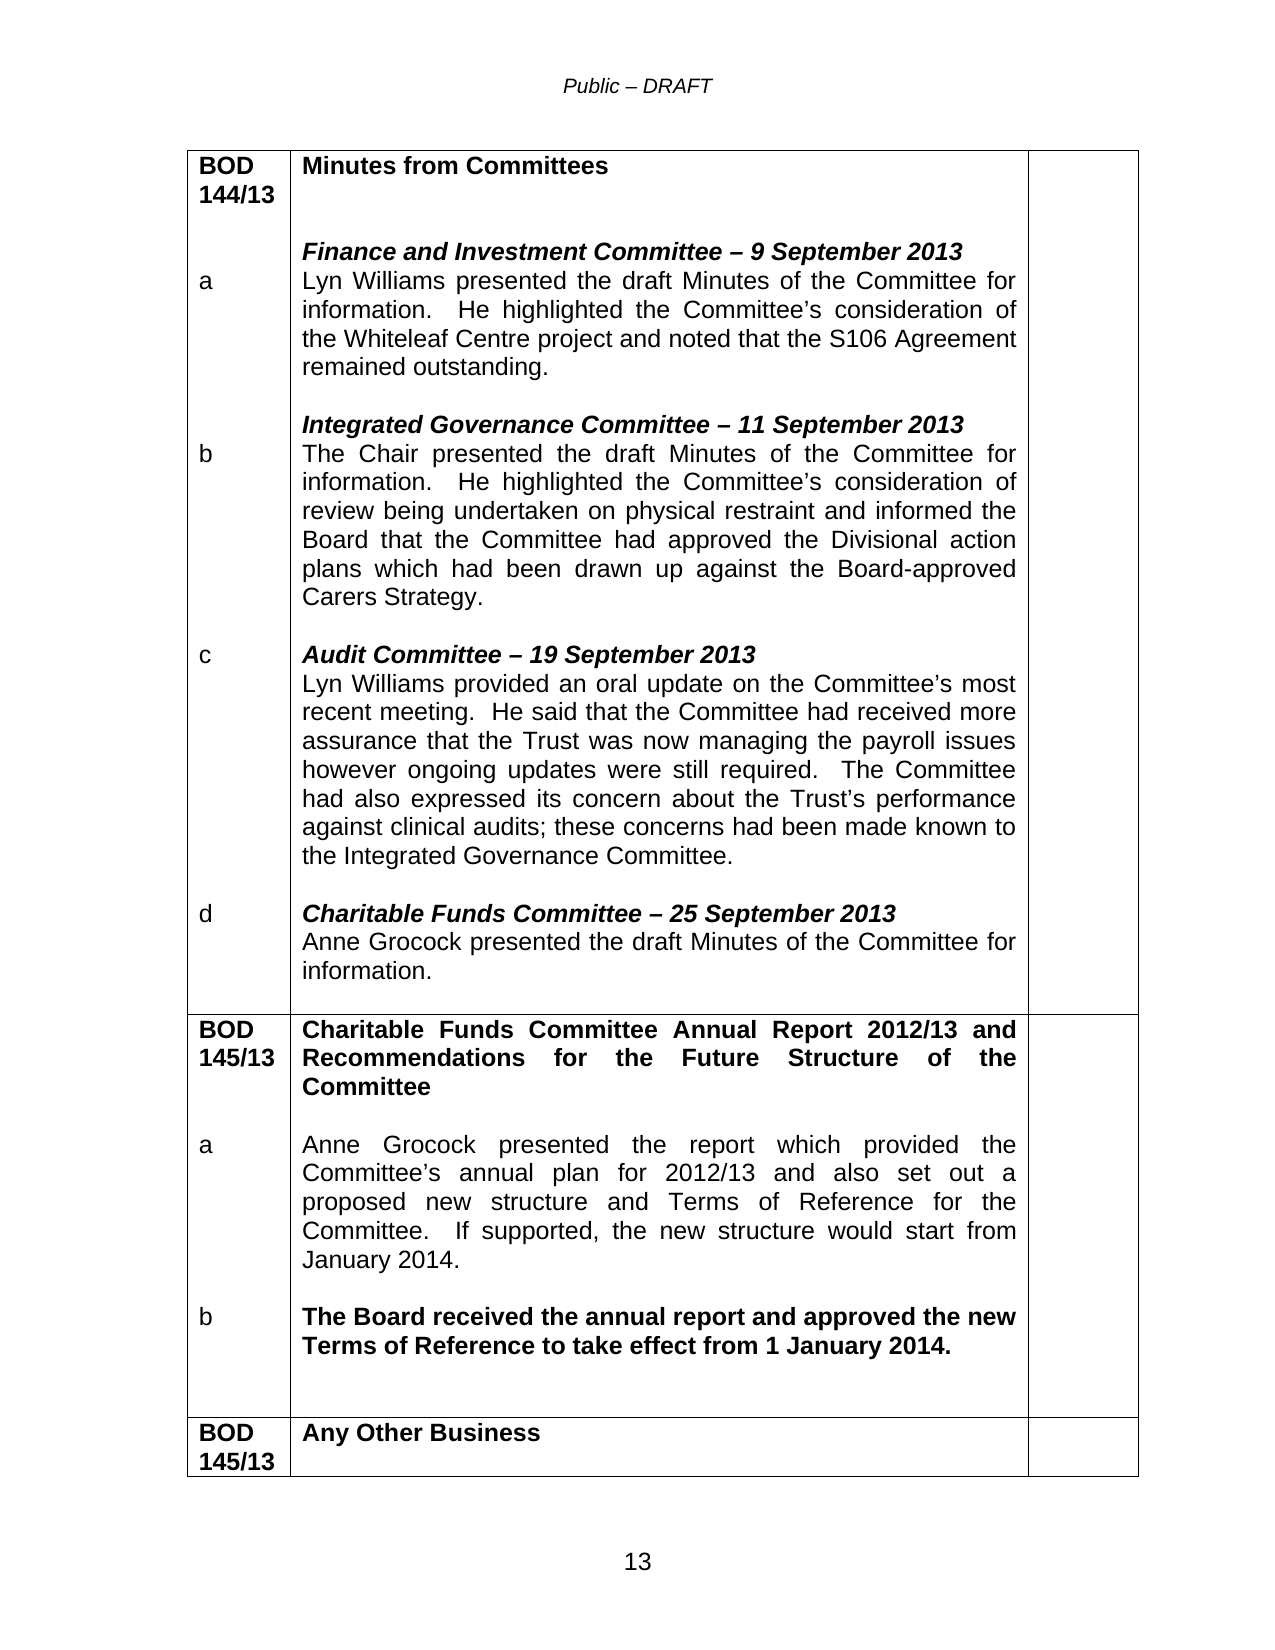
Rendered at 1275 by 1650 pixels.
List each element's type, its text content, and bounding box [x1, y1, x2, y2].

table_cell BOD 145/13 a b c [188, 1418, 290, 1476]
table_cell BOD 145/13 a b [188, 1015, 290, 1417]
table_cell Charitable Funds Committee Annual Report 2012/13 and Recommendations for the Future Structure of the Committee Anne Grocock presented the report which provided the Committee’s annual plan for 2012/13 and also set out a proposed new structure and Terms of Reference for the Committee. If supported, the new structure would start from January 2014. The Board received the annual report and approved the new Terms of Reference to take effect from 1 January 2014. [291, 1015, 1028, 1417]
table_cell [1029, 1418, 1138, 1476]
table_cell BOD 144/13 a b c d [188, 151, 290, 1013]
table_cell Minutes from Committees Finance and Investment Committee – 9 September 2013 Lyn Williams presented the draft Minutes of the Committee for information. He highlighted the Committee’s consideration of the Whiteleaf Centre project and noted that the S106 Agreement remained outstanding. Integrated Governance Committee – 11 September 2013 The Chair presented the draft Minutes of the Committee for information. He highlighted the Committee’s consideration of review being undertaken on physical restraint and informed the Board that the Committee had approved the Divisional action plans which had been drawn up against the Board-approved Carers Strategy. Audit Committee – 19 September 2013 Lyn Williams provided an oral update on the Committee’s most recent meeting. He said that the Committee had received more assurance that the Trust was now managing the payroll issues however ongoing updates were still required. The Committee had also expressed its concern about the Trust’s performance against clinical audits; these concerns had been made known to the Integrated Governance Committee. Charitable Funds Committee – 25 September 2013 Anne Grocock presented the draft Minutes of the Committee for information. [291, 151, 1028, 1013]
table_cell [1029, 1015, 1138, 1417]
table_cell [291, 1418, 1028, 1476]
table_cell [1029, 151, 1138, 1013]
